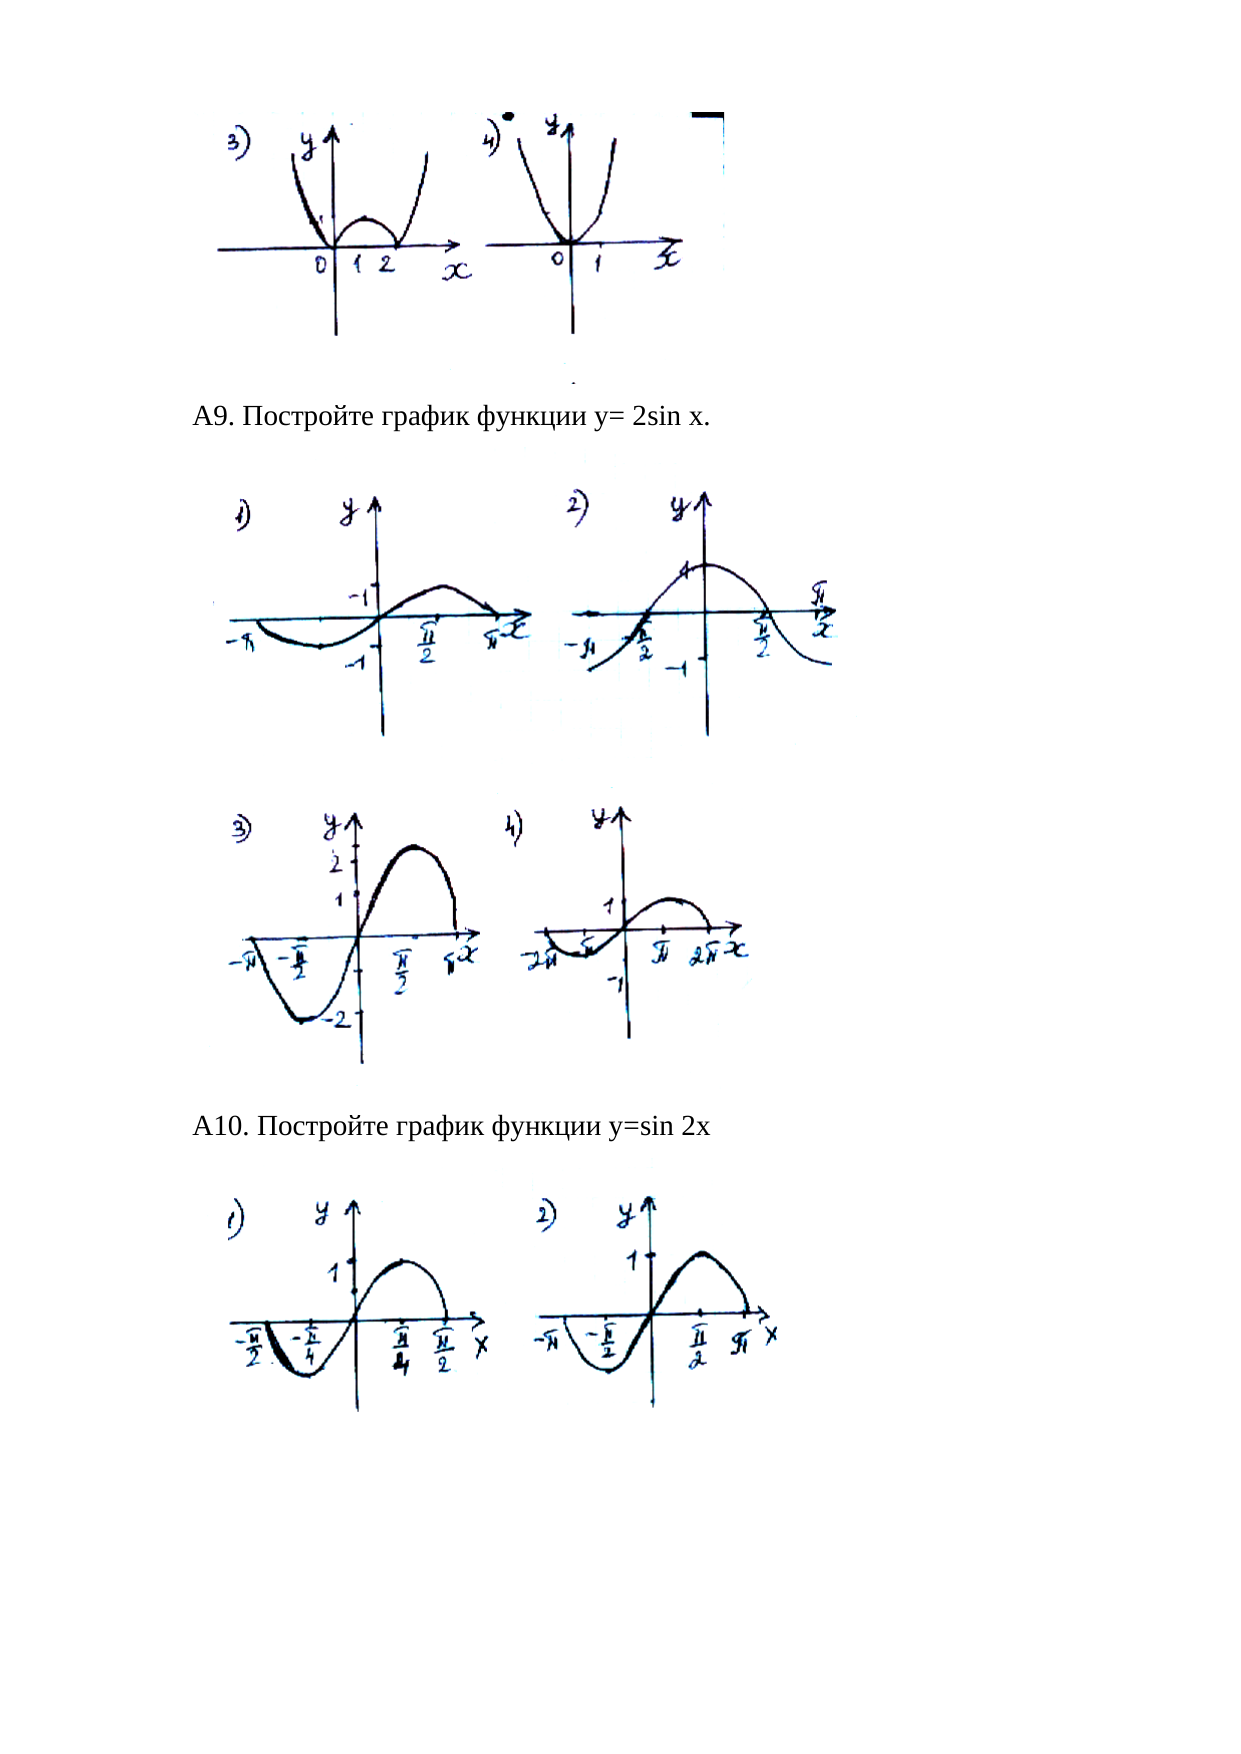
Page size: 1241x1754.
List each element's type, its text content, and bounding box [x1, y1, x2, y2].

picture [192, 112, 725, 384]
picture [192, 777, 772, 1094]
text А9. Постройте график функции у= 2sin х. [192, 398, 1181, 431]
text А10. Постройте график функции у=sin 2х [192, 1108, 1181, 1141]
picture [192, 1158, 801, 1462]
picture [192, 447, 862, 764]
